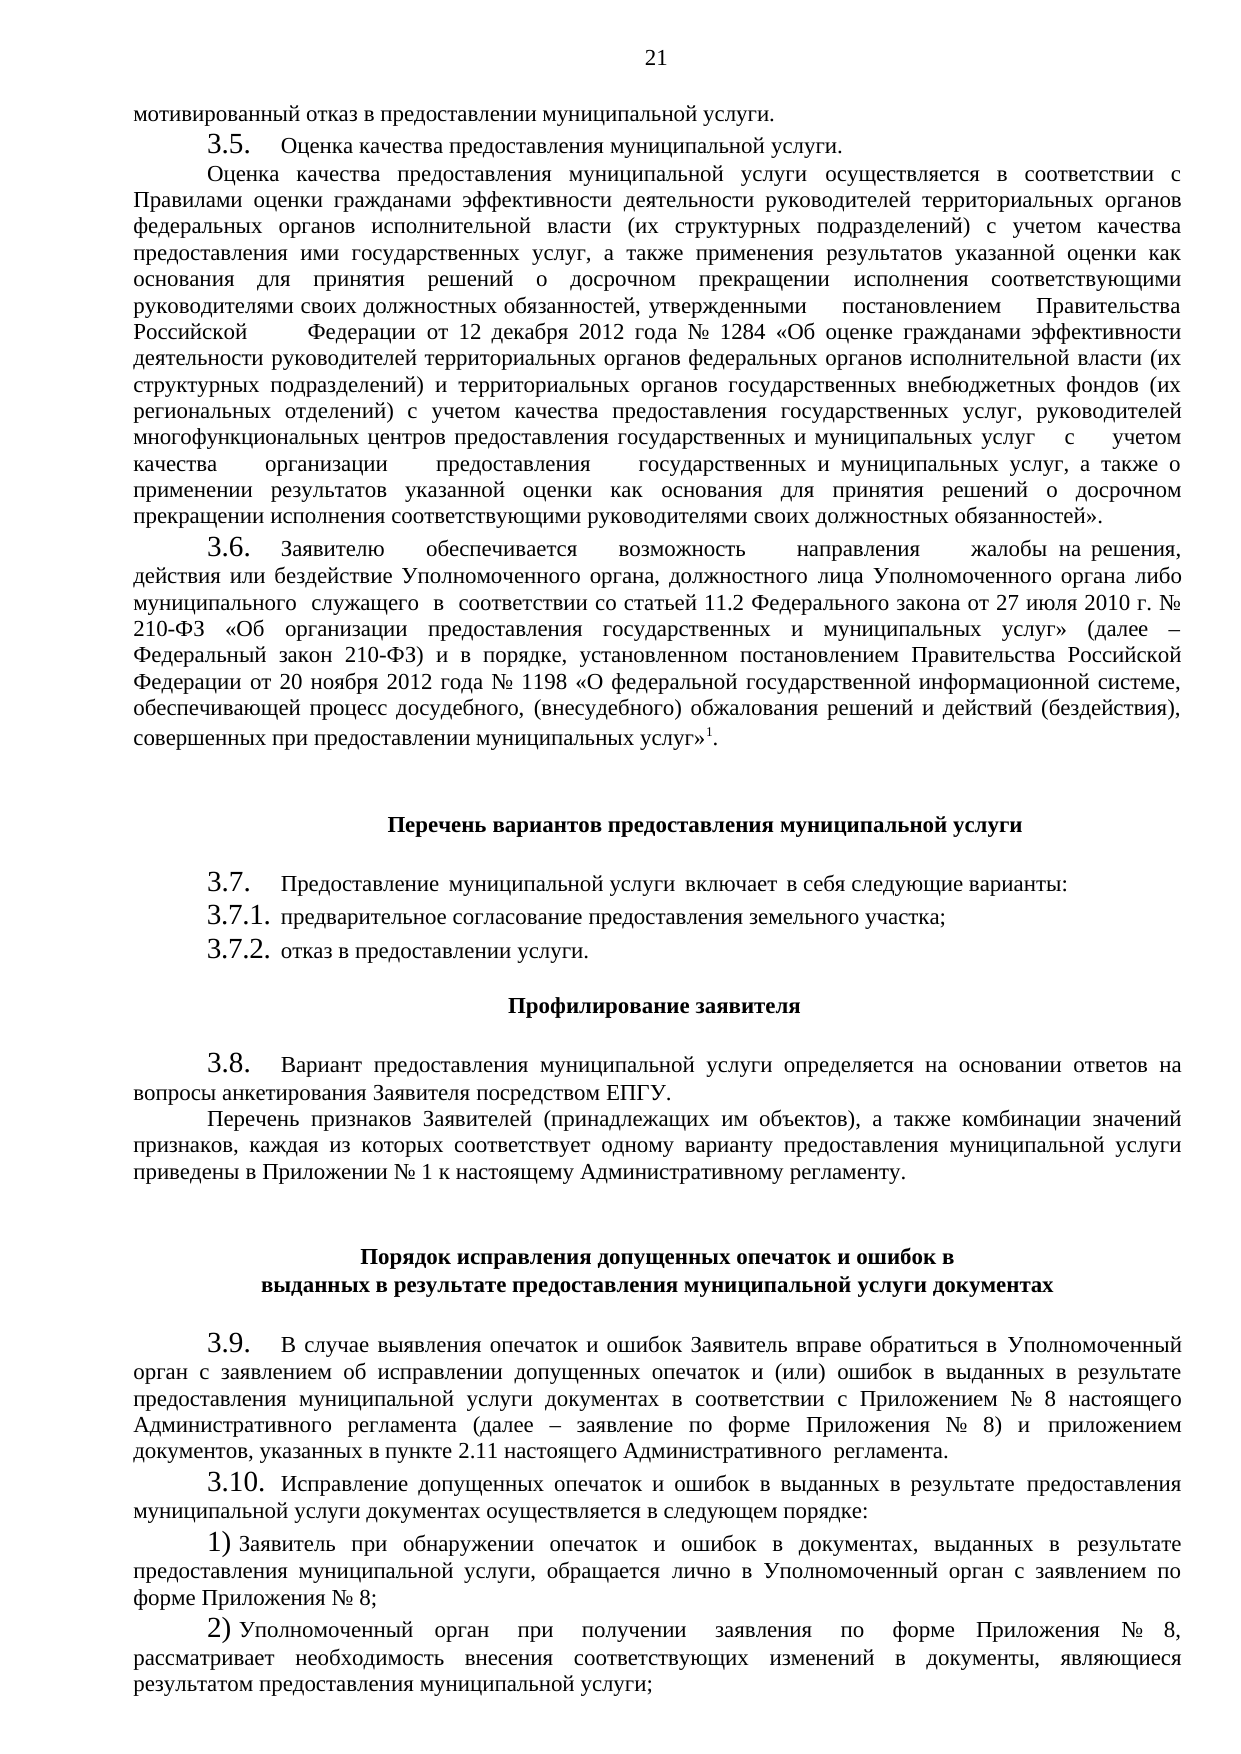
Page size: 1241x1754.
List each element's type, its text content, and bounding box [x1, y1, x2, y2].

subtitle Профилирование заявителя [508, 992, 1196, 1018]
list Уполномоченный орган при получении заявления по форме Приложения № 8, рассматривает необходимость внесения соответствующих изменений в документы, являющиеся результатом предоставления муниципальной услуги; [133, 1610, 1182, 1696]
subtitle Перечень вариантов предоставления муниципальной услуги [213, 811, 1196, 837]
list отказ в предоставлении услуги. [207, 931, 1196, 965]
text Оценка качества предоставления муниципальной услуги осуществляется в соответствии с Правилами оценки гражданами эффективности деятельности руководителей территориальных органов федеральных органов исполнительной власти (их структурных подразделений) с учетом качества предоставления ими государственных услуг, а также применения результатов указанной оценки как основания для принятия решений о досрочном прекращении исполнения соответствующими руководителями своих должностных обязанностей, утвержденными постановлением Правительства Российской Федерации от 12 декабря 2012 года № 1284 «Об оценке гражданами эффективности деятельности руководителей территориальных органов федеральных органов исполнительной власти (их структурных подразделений) и территориальных органов государственных внебюджетных фондов (их региональных отделений) с учетом качества предоставления государственных услуг, руководителей многофункциональных центров предоставления государственных и муниципальных услуг с учетом качества организации предоставления государственных и муниципальных услуг, а также о применении результатов указанной оценки как основания для принятия решений о досрочном прекращении исполнения соответствующими руководителями своих должностных обязанностей». [133, 160, 1182, 529]
list предварительное согласование предоставления земельного участка; [207, 898, 1196, 931]
subtitle Порядок исправления допущенных опечаток и ошибок в [151, 1238, 1163, 1271]
list Оценка качества предоставления муниципальной услуги. [133, 126, 1182, 160]
list В случае выявления опечаток и ошибок Заявитель вправе обратиться в Уполномоченный орган с заявлением об исправлении допущенных опечаток и (или) ошибок в выданных в результате предоставления муниципальной услуги документах в соответствии с Приложением № 8 настоящего Административного регламента (далее – заявление по форме Приложения № 8) и приложением документов, указанных в пункте 2.11 настоящего Административного регламента. [133, 1325, 1182, 1464]
list Заявителю обеспечивается возможность направления жалобы на решения, действия или бездействие Уполномоченного органа, должностного лица Уполномоченного органа либо муниципального служащего в соответствии со статьей 11.2 Федерального закона от 27 июля 2010 г. № 210-ФЗ «Об организации предоставления государственных и муниципальных услуг» (далее – Федеральный закон 210-ФЗ) и в порядке, установленном постановлением Правительства Российской Федерации от 20 ноября 2012 года № 1198 «О федеральной государственной информационной системе, обеспечивающей процесс досудебного, (внесудебного) обжалования решений и действий (бездействия), совершенных при предоставлении муниципальных услуг»1. [133, 529, 1182, 752]
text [133, 100, 1181, 126]
list Предоставление муниципальной услуги включает в себя следующие варианты: [133, 864, 1182, 898]
list Заявитель при обнаружении опечаток и ошибок в документах, выданных в результате предоставления муниципальной услуги, обращается лично в Уполномоченный орган с заявлением по форме Приложения № 8; [133, 1524, 1181, 1610]
text Перечень признаков Заявителей (принадлежащих им объектов), а также комбинации значений признаков, каждая из которых соответствует одному варианту предоставления муниципальной услуги приведены в Приложении № 1 к настоящему Административному регламенту. [133, 1105, 1182, 1184]
text выданных в результате предоставления муниципальной услуги документах [151, 1271, 1163, 1297]
list Вариант предоставления муниципальной услуги определяется на основании ответов на вопросы анкетирования Заявителя посредством ЕПГУ. [133, 1045, 1182, 1105]
list Исправление допущенных опечаток и ошибок в выданных в результате предоставления муниципальной услуги документах осуществляется в следующем порядке: [133, 1464, 1182, 1524]
